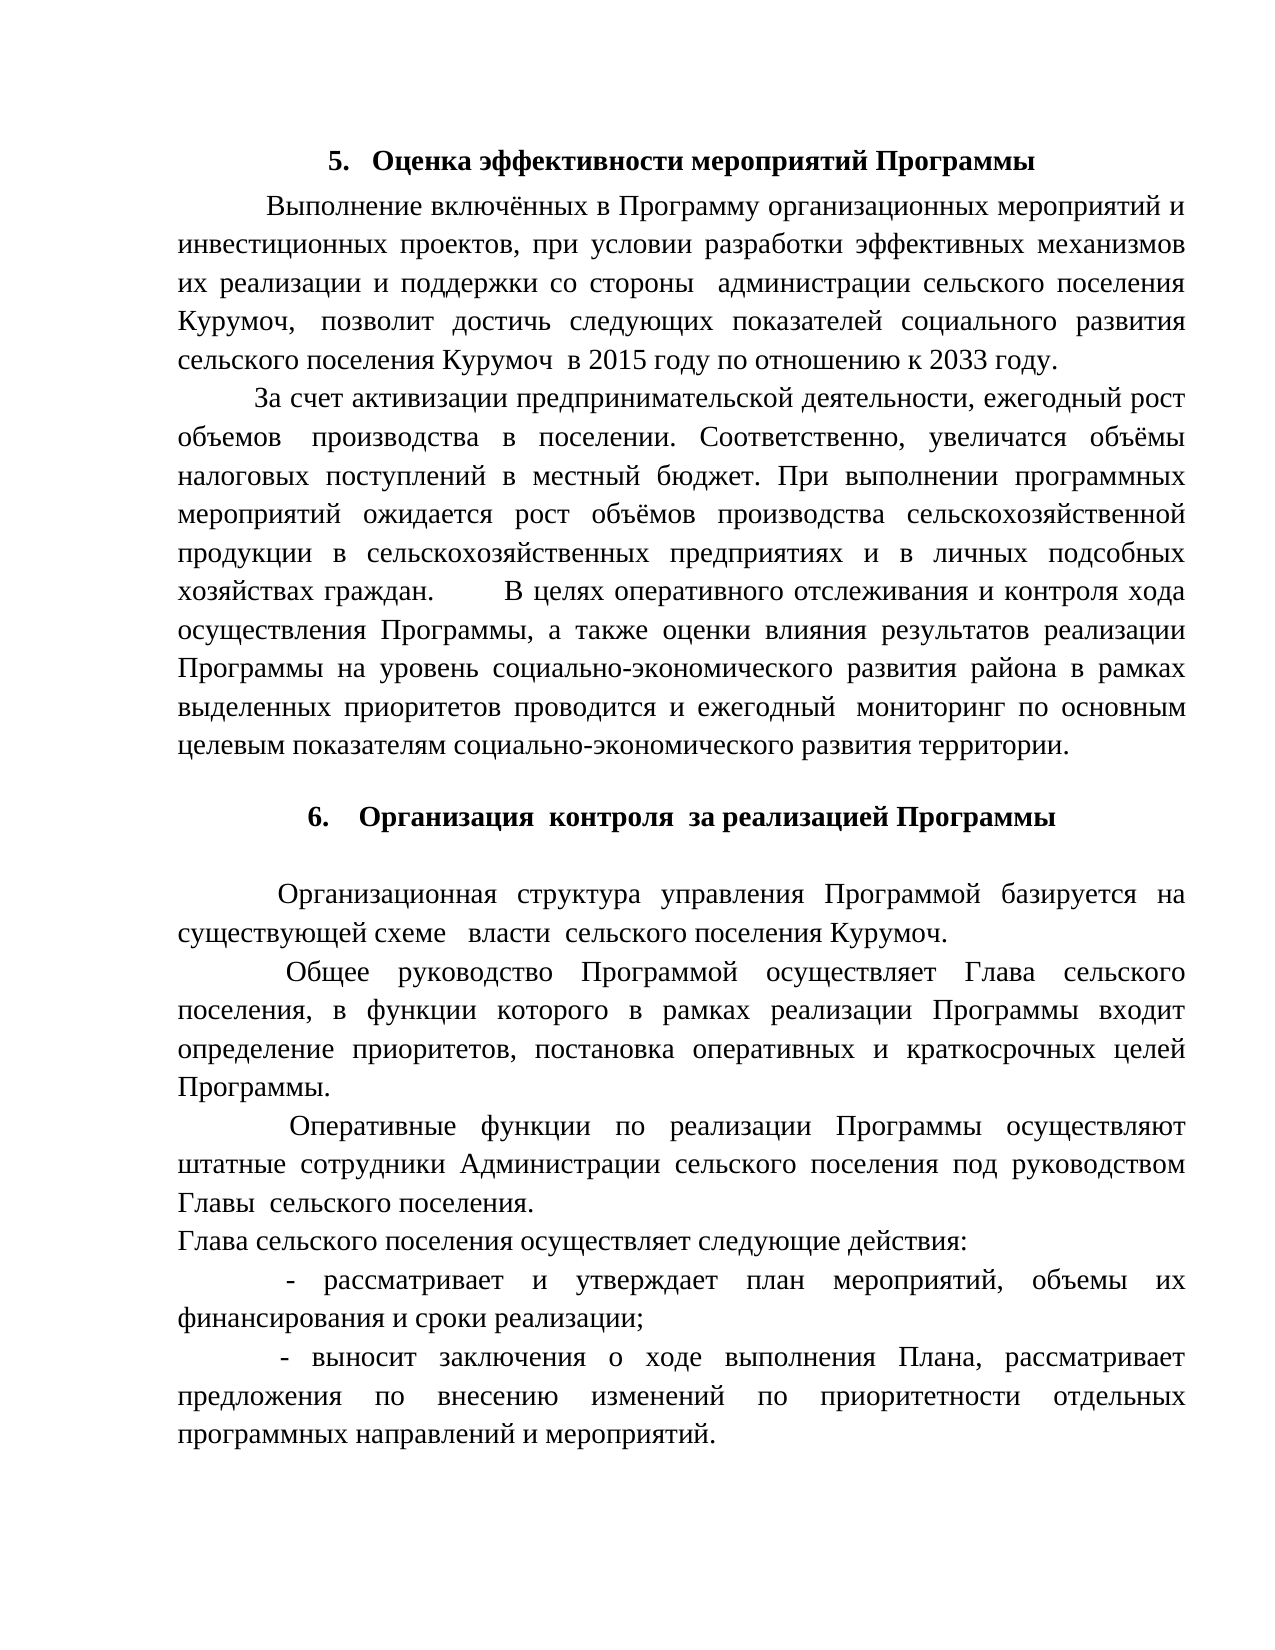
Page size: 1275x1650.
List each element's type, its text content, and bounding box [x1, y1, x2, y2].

text Оперативные функции по реализации Программы осуществляют штатные сотрудники Администрации сельского поселения под руководством Главы сельского поселения. [177, 1108, 1186, 1218]
text Организационная структура управления Программой базируется на существующей схеме власти сельского поселения Курумоч. [177, 877, 1186, 949]
text За счет активизации предпринимательской деятельности, ежегодный рост объемов производства в поселении. Соответственно, увеличатся объёмы налоговых поступлений в местный бюджет. При выполнении программных мероприятий ожидается рост объёмов производства сельскохозяйственной продукции в сельскохозяйственных предприятиях и в личных подсобных хозяйствах граждан. В целях оперативного отслеживания и контроля хода осуществления Программы, а также оценки влияния результатов реализации Программы на уровень социально-экономического развития района в рамках выделенных приоритетов проводится и ежегодный мониторинг по основным целевым показателям социально-экономического развития территории. [177, 381, 1186, 761]
text - выносит заключения о ходе выполнения Плана, рассматривает предложения по внесению изменений по приоритетности отдельных программных направлений и мероприятий. [177, 1339, 1186, 1450]
text Общее руководство Программой осуществляет Глава сельского поселения, в функции которого в рамках реализации Программы входит определение приоритетов, постановка оперативных и краткосрочных целей Программы. [177, 954, 1186, 1103]
text Выполнение включённых в Программу организационных мероприятий и инвестиционных проектов, при условии разработки эффективных механизмов их реализации и поддержки со стороны администрации сельского поселения Курумоч, позволит достичь следующих показателей социального развития сельского поселения Курумоч в 2015 году по отношению к 2033 году. [177, 188, 1186, 376]
text - рассматривает и утверждает план мероприятий, объемы их финансирования и сроки реализации; [177, 1262, 1186, 1334]
text 6. Организация контроля за реализацией Программы [177, 799, 1186, 833]
text Глава сельского поселения осуществляет следующие действия: [177, 1223, 1186, 1257]
text 5. Оценка эффективности мероприятий Программы [177, 143, 1186, 177]
